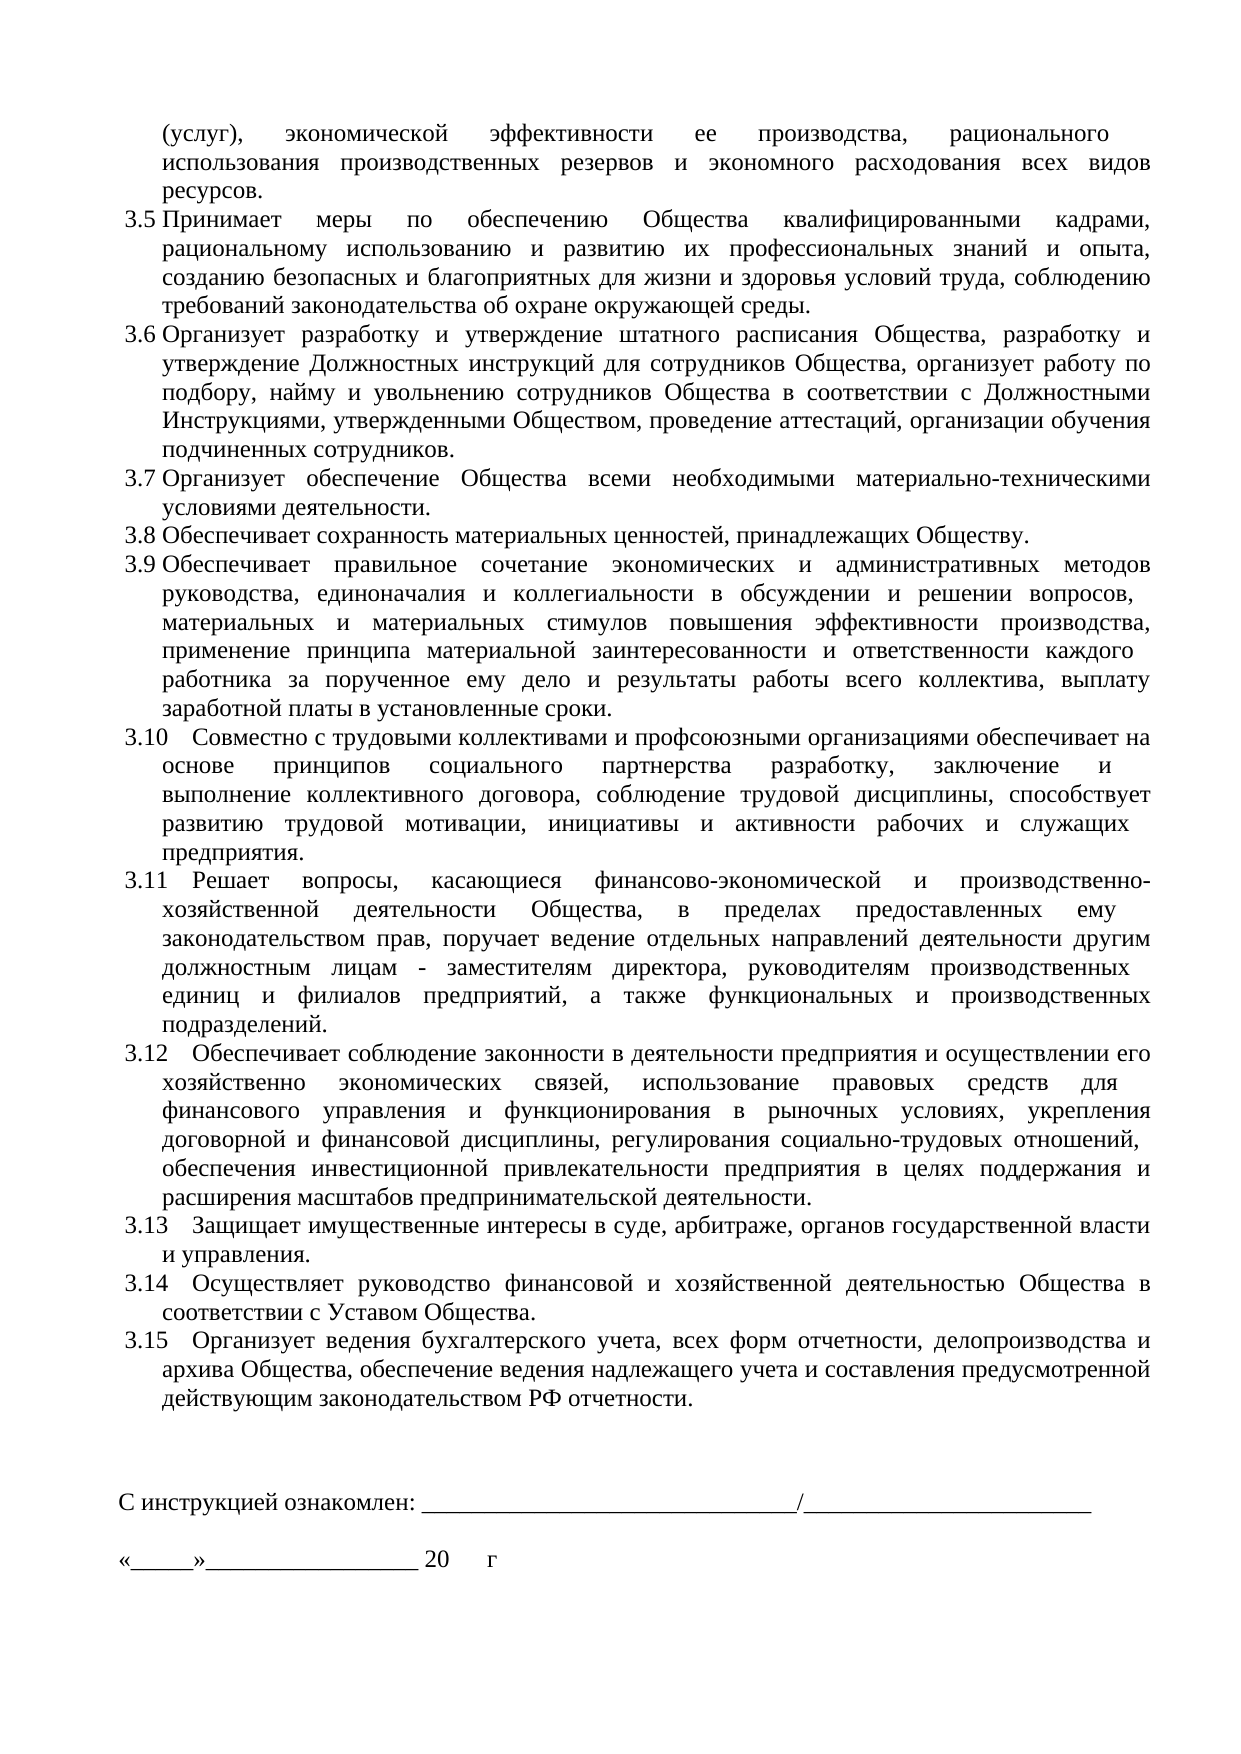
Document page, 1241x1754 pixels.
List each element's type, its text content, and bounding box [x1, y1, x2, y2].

list Принимает меры по обеспечению Общества квалифицированными кадрами, рациональному использованию и развитию их профессиональных знаний и опыта, созданию безопасных и благоприятных для жизни и здоровья условий труда, соблюдению требований законодательства об охране окружающей среды. [124, 204, 1152, 319]
list Защищает имущественные интересы в суде, арбитраже, органов государственной власти и управления. [124, 1211, 1152, 1268]
list Обеспечивает правильное сочетание экономических и административных методов руководства, единоначалия и коллегиальности в обсуждении и решении вопросов, материальных и материальных стимулов повышения эффективности производства, применение принципа материальной заинтересованности и ответственности каждого работника за порученное ему дело и результаты работы всего коллектива, выплату заработной платы в установленные сроки. [124, 549, 1152, 722]
list Организует ведения бухгалтерского учета, всех форм отчетности, делопроизводства и архива Общества, обеспечение ведения надлежащего учета и составления предусмотренной действующим законодательством РФ отчетности. [124, 1326, 1152, 1412]
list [124, 118, 1152, 204]
list Организует разработку и утверждение штатного расписания Общества, разработку и утверждение Должностных инструкций для сотрудников Общества, организует работу по подбору, найму и увольнению сотрудников Общества в соответствии с Должностными Инструкциями, утвержденными Обществом, проведение аттестаций, организации обучения подчиненных сотрудников. [124, 319, 1152, 463]
list Осуществляет руководство финансовой и хозяйственной деятельностью Общества в соответствии с Уставом Общества. [124, 1268, 1152, 1326]
list Обеспечивает соблюдение законности в деятельности предприятия и осуществлении его хозяйственно экономических связей, использование правовых средств для финансового управления и функционирования в рыночных условиях, укрепления договорной и финансовой дисциплины, регулирования социально-трудовых отношений, обеспечения инвестиционной привлекательности предприятия в целях поддержания и расширения масштабов предпринимательской деятельности. [124, 1038, 1152, 1211]
list Решает вопросы, касающиеся финансово-экономической и производственно-хозяйственной деятельности Общества, в пределах предоставленных ему законодательством прав, поручает ведение отдельных направлений деятельности другим должностным лицам - заместителям директора, руководителям производственных единиц и филиалов предприятий, а также функциональных и производственных подразделений. [124, 866, 1152, 1038]
list Обеспечивает сохранность материальных ценностей, принадлежащих Обществу. [124, 521, 1152, 549]
list Совместно с трудовыми коллективами и профсоюзными организациями обеспечивает на основе принципов социального партнерства разработку, заключение и выполнение коллективного договора, соблюдение трудовой дисциплины, способствует развитию трудовой мотивации, инициативы и активности рабочих и служащих предприятия. [124, 722, 1152, 866]
list Организует обеспечение Общества всеми необходимыми материально-техническими условиями деятельности. [124, 463, 1152, 521]
